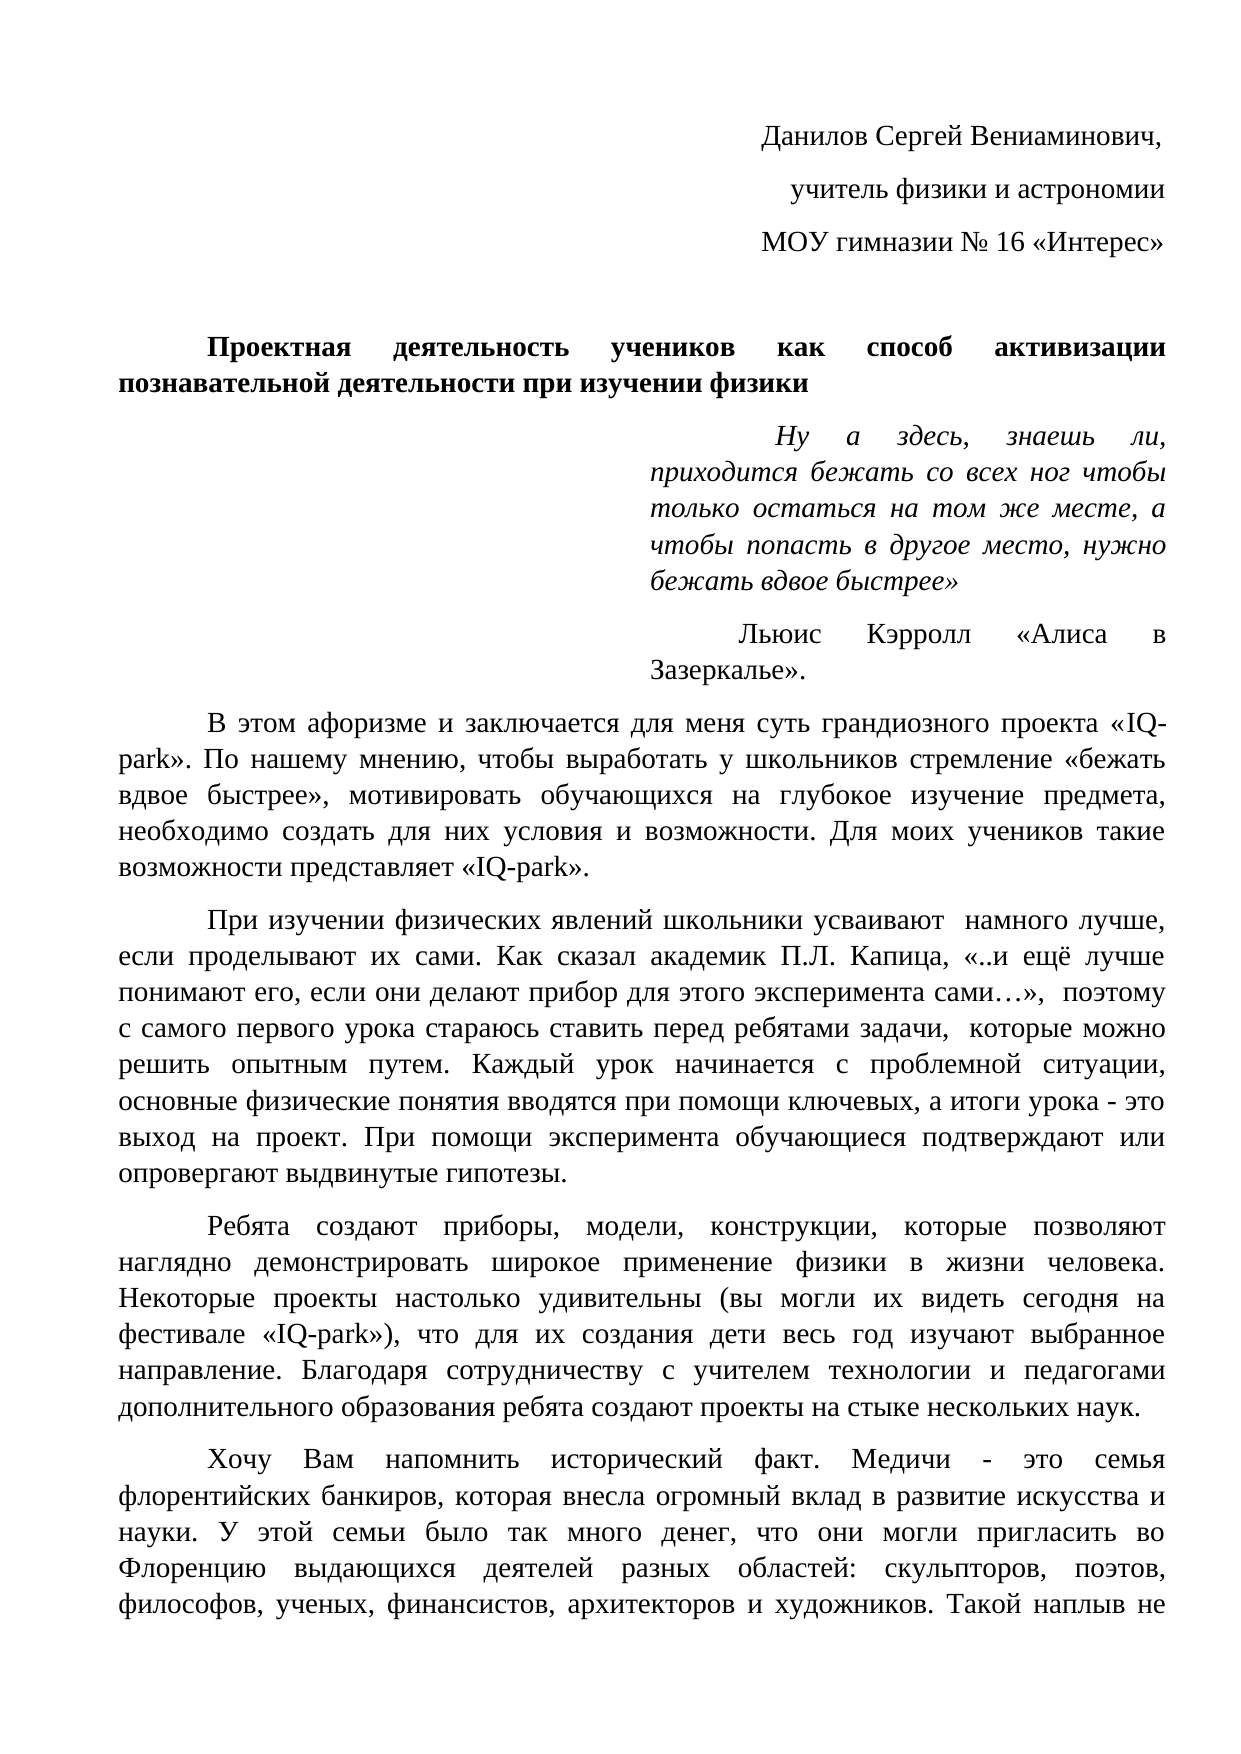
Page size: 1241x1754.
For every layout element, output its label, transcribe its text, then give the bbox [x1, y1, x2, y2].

text Данилов Сергей Вениаминович, [118, 118, 1167, 152]
text Льюис Кэрролл «Алиса в Зазеркалье». [650, 616, 1167, 685]
text В этом афоризме и заключается для меня суть грандиозного проекта «IQ-park». По нашему мнению, чтобы выработать у школьников стремление «бежать вдвое быстрее», мотивировать обучающихся на глубокое изучение предмета, необходимо создать для них условия и возможности. Для моих учеников такие возможности представляет «IQ-park». [118, 705, 1167, 883]
text Проектная деятельность учеников как способ активизации познавательной деятельности при изучении физики [118, 329, 1167, 399]
text учитель физики и астрономии [118, 171, 1167, 204]
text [118, 1441, 1167, 1619]
text МОУ гимназии № 16 «Интерес» [118, 224, 1167, 257]
text Ребята создают приборы, модели, конструкции, которые позволяют наглядно демонстрировать широкое применение физики в жизни человека. Некоторые проекты настолько удивительны (вы могли их видеть сегодня на фестивале «IQ-park»), что для их создания дети весь год изучают выбранное направление. Благодаря сотрудничеству с учителем технологии и педагогами дополнительного образования ребята создают проекты на стыке нескольких наук. [118, 1208, 1167, 1422]
text Ну а здесь, знаешь ли, приходится бежать со всех ног чтобы только остаться на том же месте, а чтобы попасть в другое место, нужно бежать вдвое быстрее» [650, 418, 1167, 596]
text При изучении физических явлений школьники усваивают намного лучше, если проделывают их сами. Как сказал академик П.Л. Капица, «..и ещё лучше понимают его, если они делают прибор для этого эксперимента сами…», поэтому с самого первого урока стараюсь ставить перед ребятами задачи, которые можно решить опытным путем. Каждый урок начинается с проблемной ситуации, основные физические понятия вводятся при помощи ключевых, а итоги урока - это выход на проект. При помощи эксперимента обучающиеся подтверждают или опровергают выдвинутые гипотезы. [118, 902, 1167, 1189]
